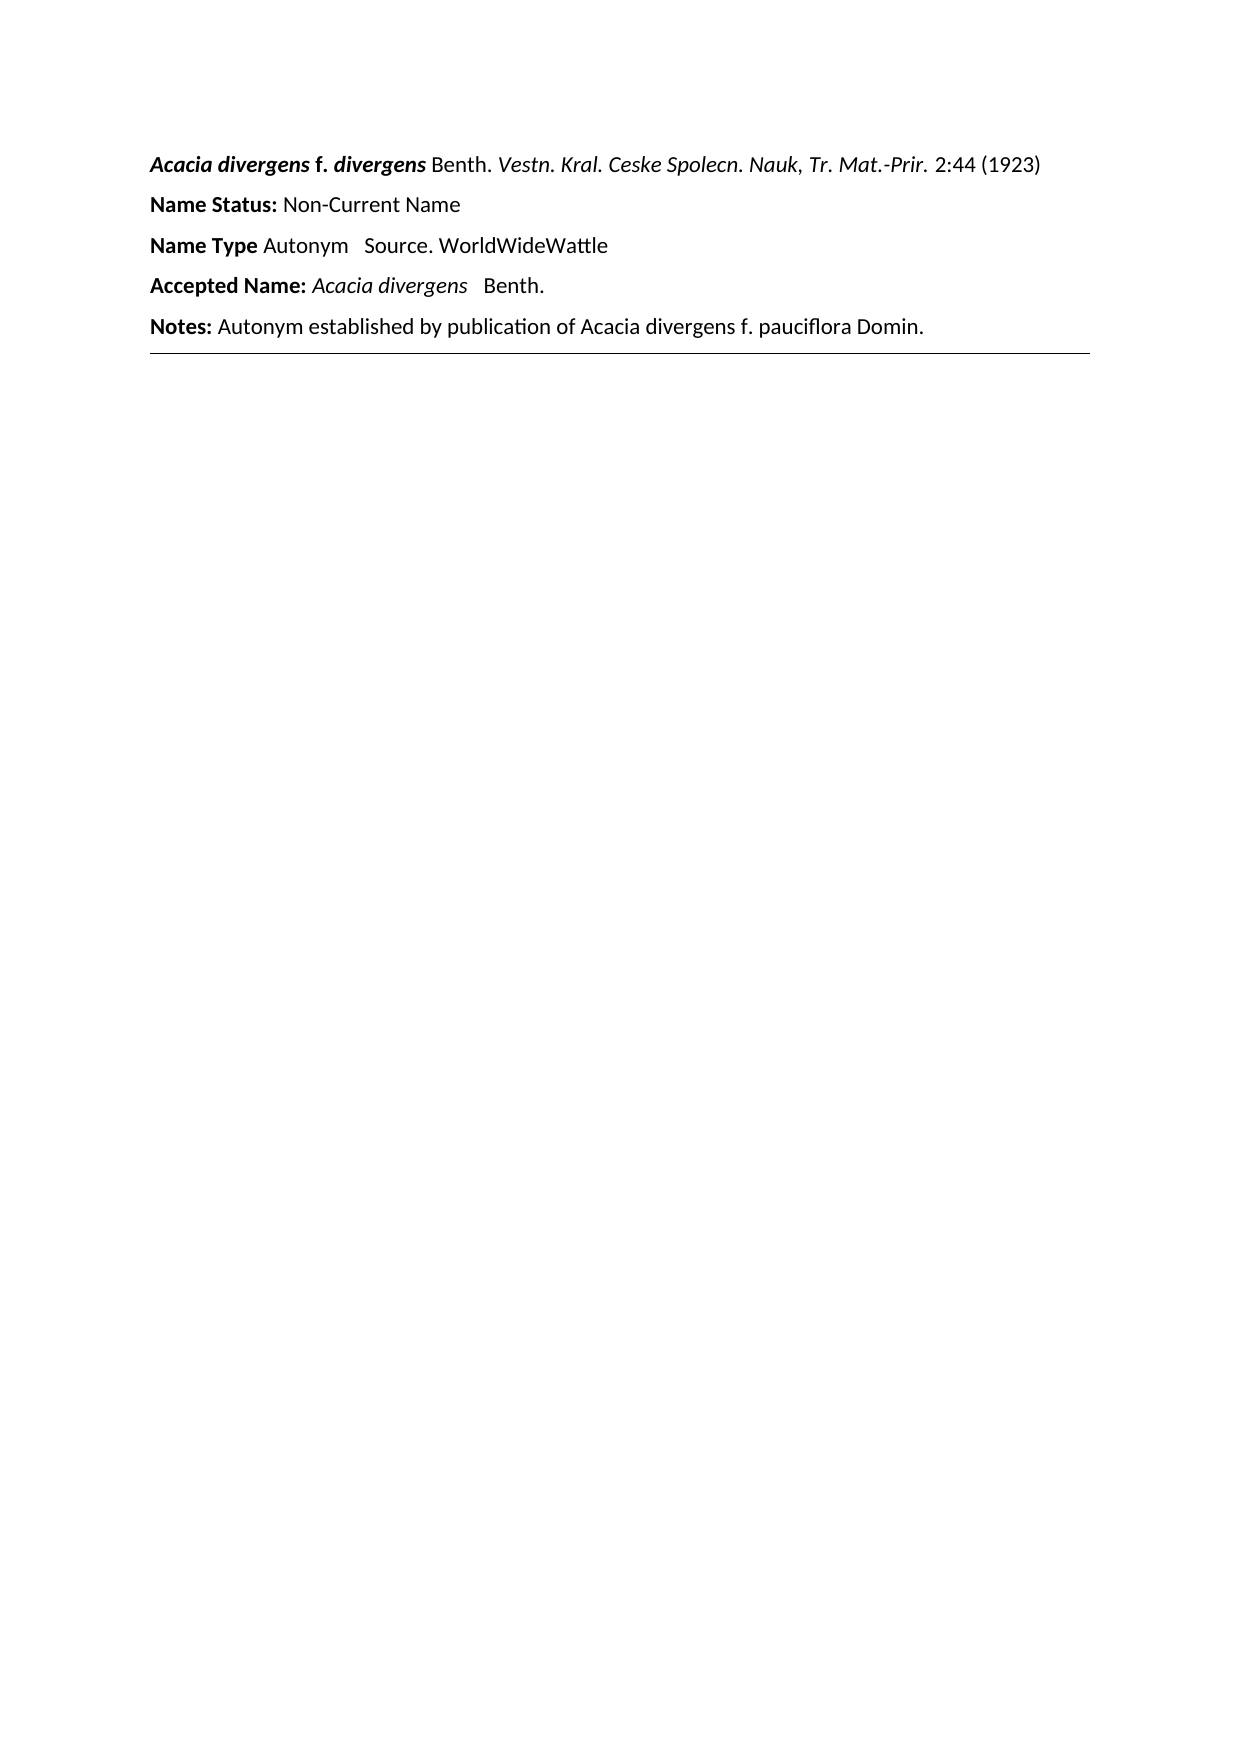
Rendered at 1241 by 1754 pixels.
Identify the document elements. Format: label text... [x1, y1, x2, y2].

text Name Type Autonym Source. WorldWideWattle [150, 231, 1090, 259]
text Notes: Autonym established by publication of Acacia divergens f. pauciflora Domin. [150, 312, 1090, 340]
text Accepted Name: Acacia divergens Benth. [150, 272, 1090, 299]
text Name Status: Non-Current Name [150, 191, 1090, 218]
text Acacia divergens f. divergens Benth. Vestn. Kral. Ceske Spolecn. Nauk, Tr. Mat.-Prir. 2:44 (1923) [150, 150, 1090, 178]
